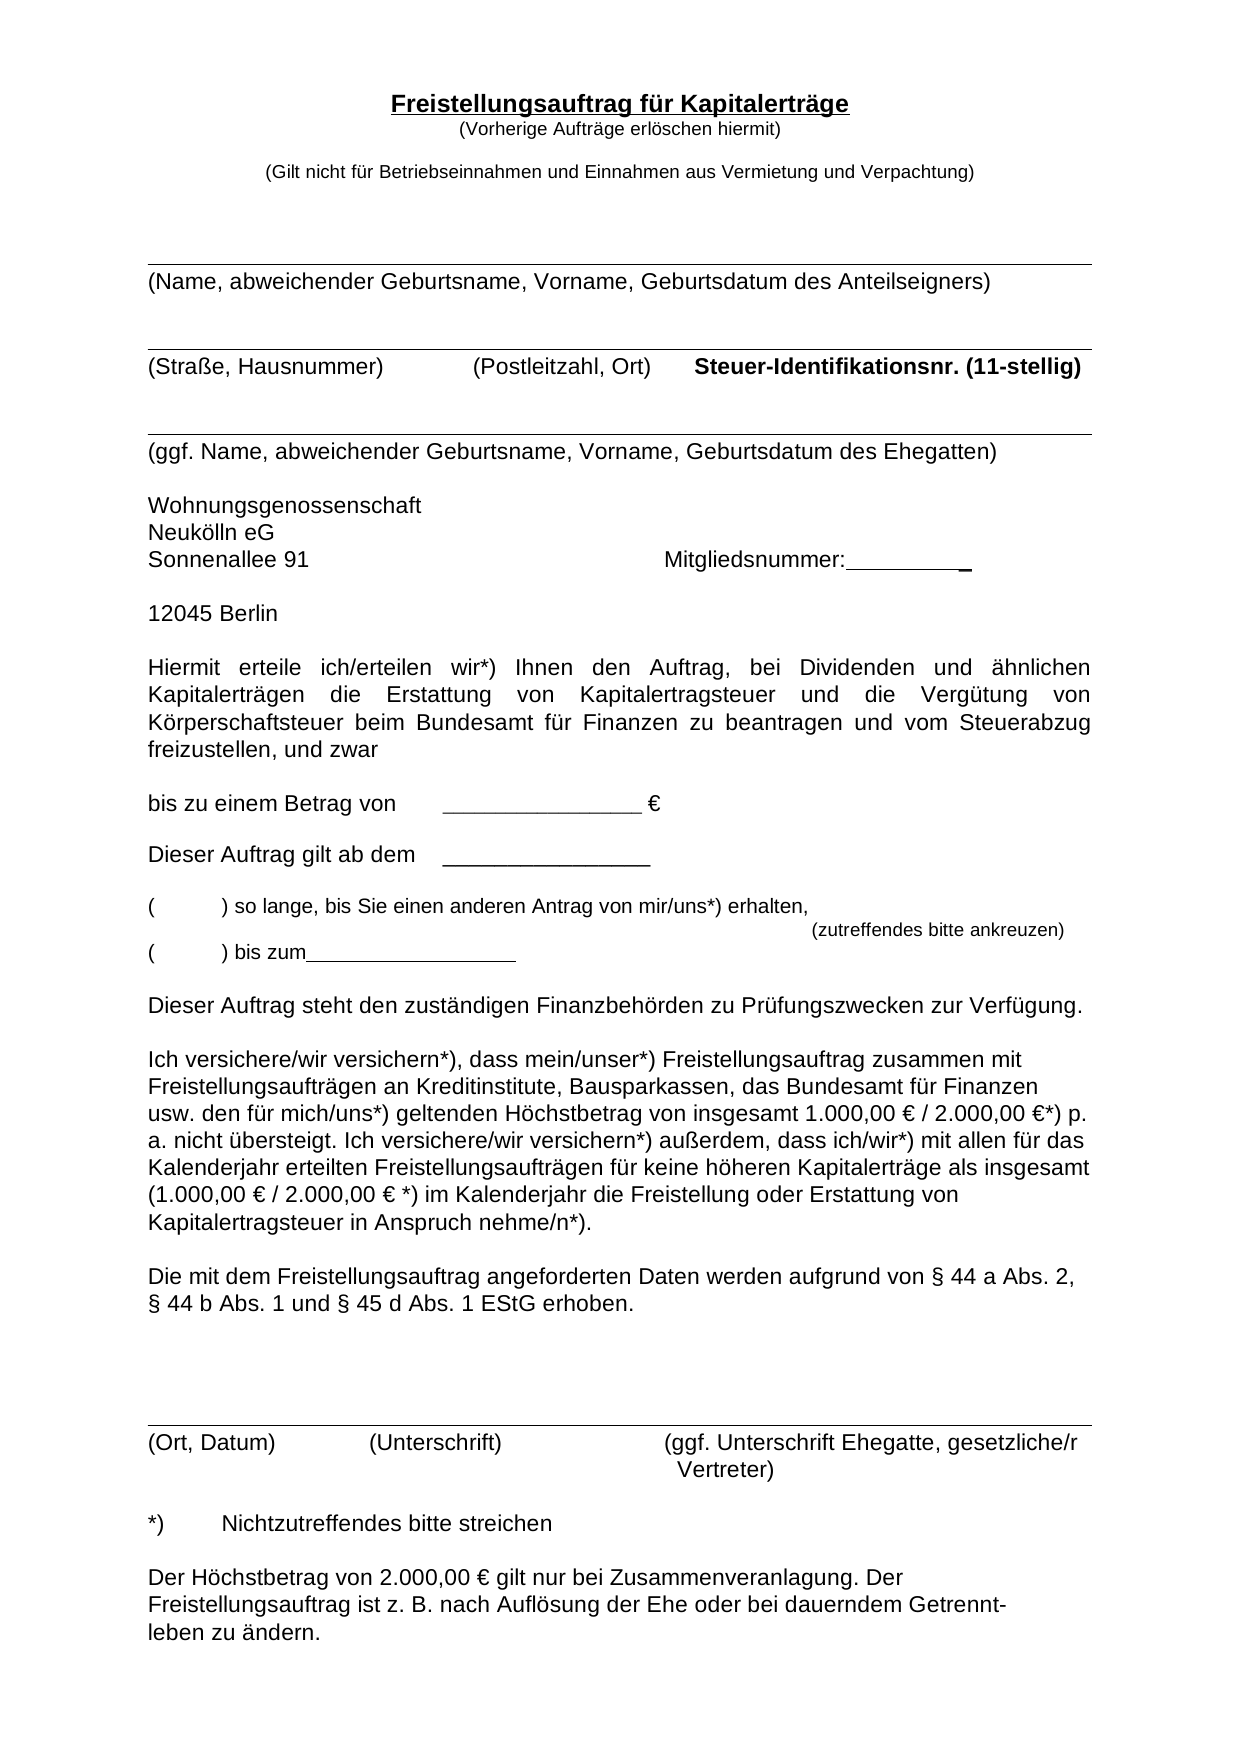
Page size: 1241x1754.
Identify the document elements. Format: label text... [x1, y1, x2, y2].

text (ggf. Name, abweichender Geburtsname, Vorname, Geburtsdatum des Ehegatten) [148, 435, 1092, 464]
text Hiermit erteile ich/erteilen wir*) Ihnen den Auftrag, bei Dividenden und ähnlichen Kapitalerträgen die Erstattung von Kapitalertragsteuer und die Vergütung von Körperschaftsteuer beim Bundesamt für Finanzen zu beantragen und vom Steuerabzug freizustellen, und zwar [148, 654, 1092, 762]
text ( ) so lange, bis Sie einen anderen Antrag von mir/uns*) erhalten, [148, 894, 1092, 918]
text Die mit dem Freistellungsauftrag angeforderten Daten werden aufgrund von § 44 a Abs. 2, [148, 1262, 1092, 1289]
text Der Höchstbetrag von 2.000,00 € gilt nur bei Zusammenveranlagung. Der Freistellungsauftrag ist z. B. nach Auflösung der Ehe oder bei dauerndem Getrennt- [148, 1564, 1092, 1618]
text Neukölln eG [148, 518, 1092, 545]
text (Ort, Datum) (Unterschrift) (ggf. Unterschrift Ehegatte, gesetzliche/r [148, 1426, 1092, 1455]
text Vertreter) [148, 1455, 1092, 1482]
text (Gilt nicht für Betriebseinnahmen und Einnahmen aus Vermietung und Verpachtung) [148, 161, 1092, 182]
text Wohnungsgenossenschaft [148, 491, 1092, 518]
text § 44 b Abs. 1 und § 45 d Abs. 1 EStG erhoben. [148, 1289, 1092, 1316]
text Sonnenallee 91 Mitgliedsnummer: _ [148, 545, 1092, 572]
text Dieser Auftrag steht den zuständigen Finanzbehörden zu Prüfungszwecken zur Verfügung. [148, 991, 1092, 1018]
text *) Nichtzutreffendes bitte streichen [148, 1509, 1092, 1537]
text 12045 Berlin [148, 599, 1092, 627]
text Ich versichere/wir versichern*), dass mein/unser*) Freistellungsauftrag zusammen mit Freistellungsaufträgen an Kreditinstitute, Bausparkassen, das Bundesamt für Finanzen usw. den für mich/uns*) geltenden Höchstbetrag von insgesamt 1.000,00 € / 2.000,00 €*) p. a. nicht übersteigt. Ich versichere/wir versichern*) außerdem, dass ich/wir*) mit allen für das Kalenderjahr erteilten Freistellungsaufträgen für keine höheren Kapitalerträge als insgesamt (1.000,00 € / 2.000,00 € *) im Kalenderjahr die Freistellung oder Erstattung von Kapitalertragsteuer in Anspruch nehme/n*). [148, 1045, 1092, 1235]
text (Name, abweichender Geburtsname, Vorname, Geburtsdatum des Anteilseigners) [148, 265, 1092, 294]
text (zutreffendes bitte ankreuzen) [738, 918, 1092, 940]
text leben zu ändern. [148, 1618, 1092, 1645]
text ( ) bis zum [148, 940, 1092, 964]
text Dieser Auftrag gilt ab dem ________________ [148, 840, 1092, 867]
text bis zu einem Betrag von ___________________ € [148, 789, 1092, 816]
text (Straße, Hausnummer) (Postleitzahl, Ort) Steuer-Identifikationsnr. (11-stellig) [148, 350, 1092, 379]
title Freistellungsauftrag für Kapitalerträge [148, 89, 1092, 118]
text (Vorherige Aufträge erlöschen hiermit) [148, 118, 1092, 139]
